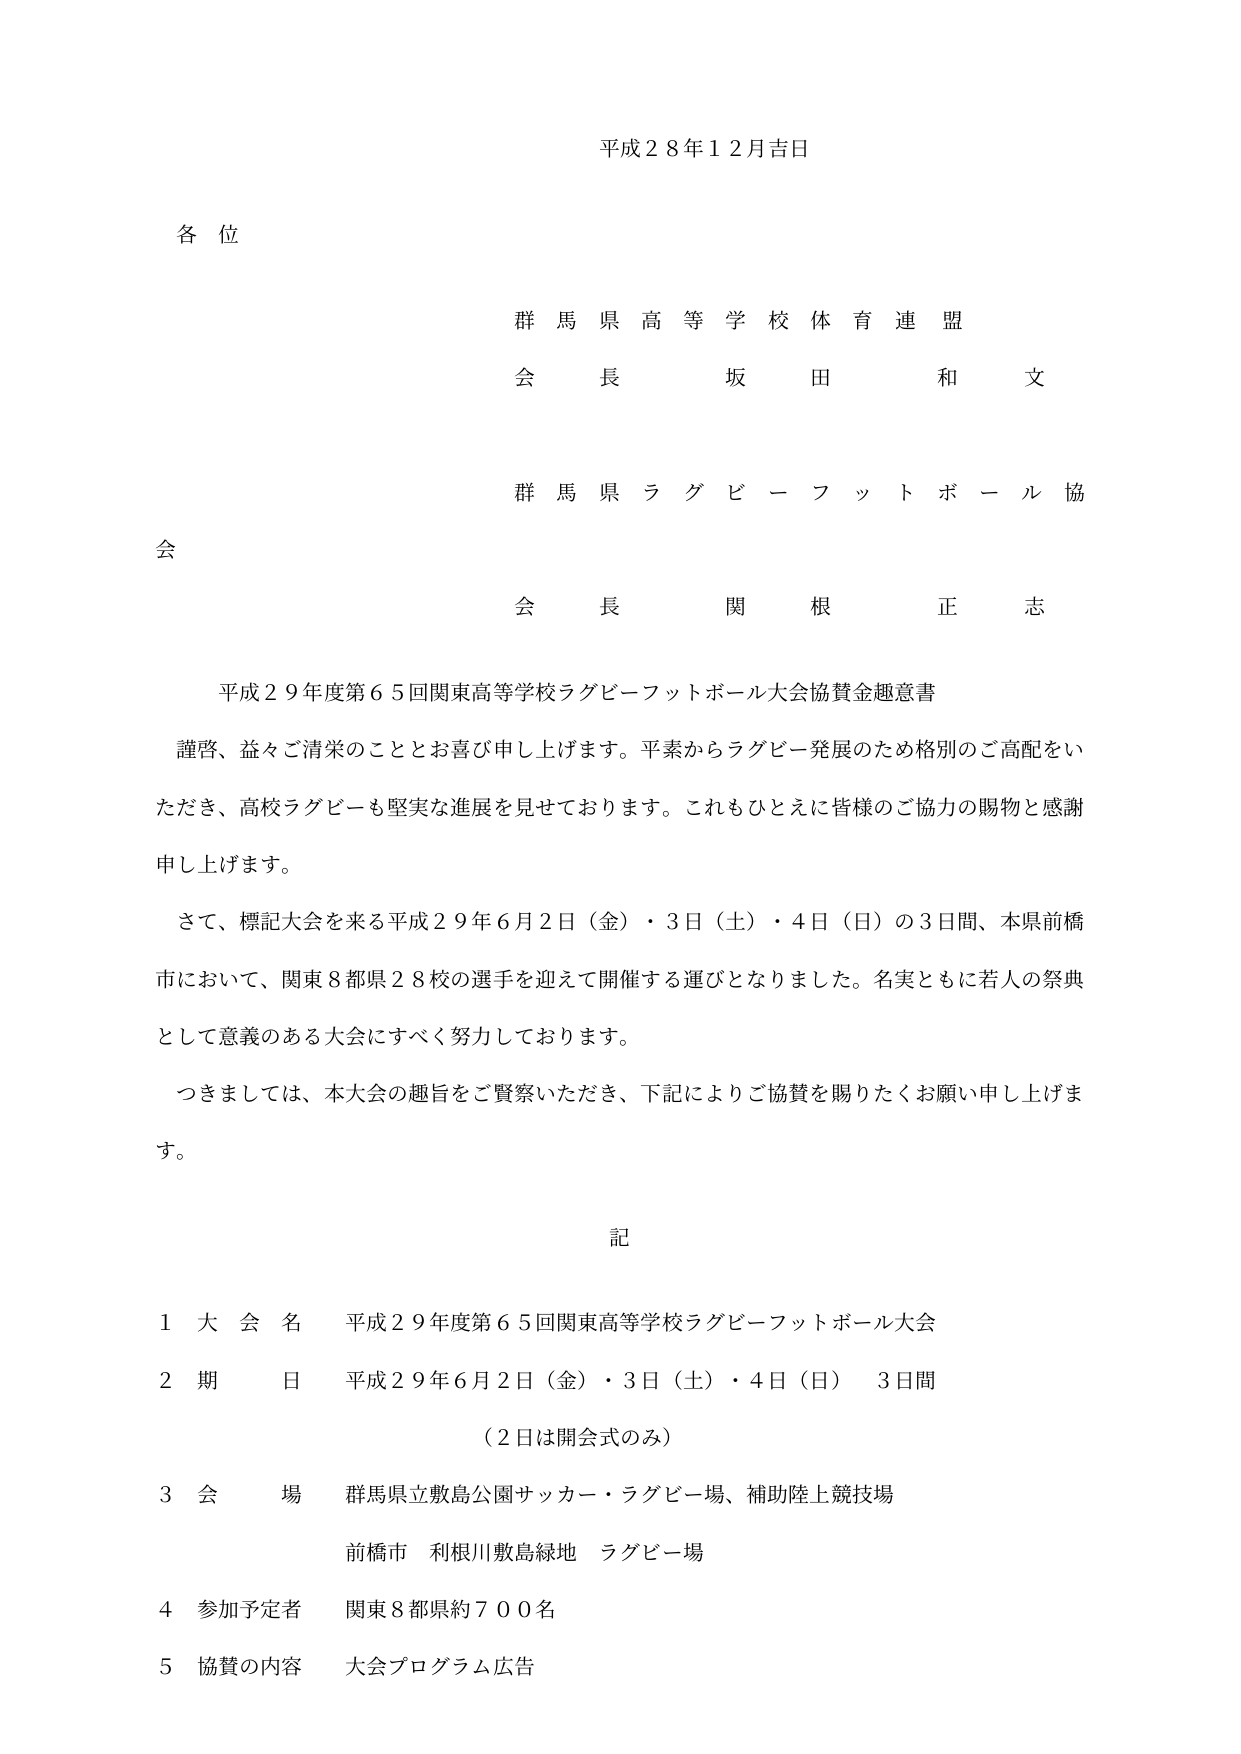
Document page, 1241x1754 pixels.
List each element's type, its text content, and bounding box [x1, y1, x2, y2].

text つきましては、本大会の趣旨をご賢察いただき、下記によりご協賛を賜りたくお願い申し上げます。 [155, 1064, 1085, 1179]
text 平成２８年１２月吉日 [155, 119, 1085, 176]
text 記 [155, 1207, 1085, 1264]
text 会 長 坂 田 和 文 [155, 348, 1085, 405]
text さて、標記大会を来る平成２９年６月２日（金）・３日（土）・４日（日）の３日間、本県前橋市において、関東８都県２８校の選手を迎えて開催する運びとなりました。名実ともに若人の祭典として意義のある大会にすべく努力しております。 [155, 892, 1085, 1064]
text ５ 協賛の内容 大会プログラム広告 [155, 1637, 1085, 1694]
text ４ 参加予定者 関東８都県約７００名 [155, 1580, 1085, 1637]
text １ 大 会 名 平成２９年度第６５回関東高等学校ラグビーフットボール大会 [155, 1293, 1085, 1351]
text ３ 会 場 群馬県立敷島公園サッカー・ラグビー場、補助陸上競技場 [155, 1465, 1085, 1522]
text 群馬県ラグビーフットボール協会 [155, 462, 1085, 577]
text 平成２９年度第６５回関東高等学校ラグビーフットボール大会協賛金趣意書 [155, 663, 1085, 720]
text 各 位 [155, 205, 1085, 262]
text 前橋市 利根川敷島緑地 ラグビー場 [155, 1522, 1085, 1580]
text 会 長 関 根 正 志 [155, 577, 1085, 634]
text （２日は開会式のみ） [155, 1408, 1085, 1465]
text ２ 期 日 平成２９年６月２日（金）・３日（土）・４日（日） ３日間 [155, 1351, 1085, 1408]
text 群馬県高等学校体育連盟 [155, 291, 1085, 348]
text 謹啓、益々ご清栄のこととお喜び申し上げます。平素からラグビー発展のため格別のご高配をいただき、高校ラグビーも堅実な進展を見せております。これもひとえに皆様のご協力の賜物と感謝申し上げます。 [155, 720, 1085, 892]
